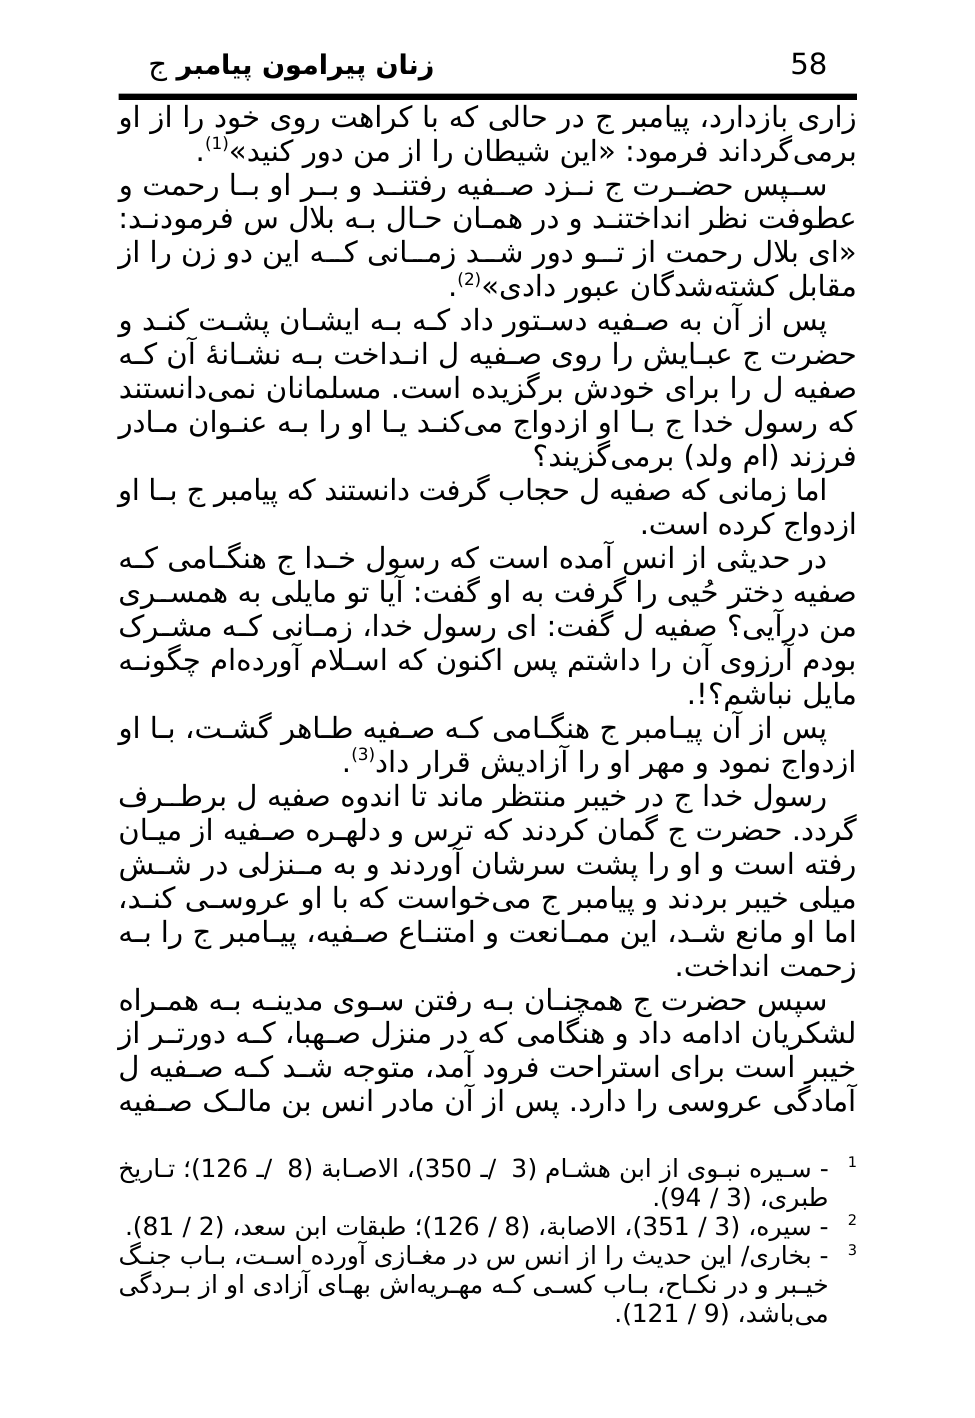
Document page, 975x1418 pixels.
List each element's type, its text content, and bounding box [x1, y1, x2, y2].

text پس از آن به صفیه دستور داد که به ایشان پشت کند و حضرت ج عبایش را روی صفیه ل انداخت به نشانۀ آن که صفیه ل را برای خودش برگزیده است. مسلمانان نمی‌دانستند که رسول خدا ج با او ازدواج می‌کند یا او را به عنوان مادر فرزند (ام ولد) برمی‌گزیند؟ [118, 304, 857, 473]
text پس از آن پیامبر ج هنگامی که صفیه طاهر گشت، با او ازدواج نمود و مهر او را آزادیش قرار داد(). [118, 711, 857, 779]
text سپس حضرت ج نزد صفیه رفتند و بر او با رحمت و عطوفت نظر انداختند و در همان حال به بلال س فرمودند: «ای بلال رحمت از تو دور شد زمانی که این دو زن را از مقابل کشته‌شدگان عبور دادی»(). [118, 168, 857, 304]
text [118, 983, 857, 1119]
text در حدیثی از انس آمده است که رسول خدا ج هنگامی که صفیه دختر حُیی را گرفت به او گفت: آیا تو مایلی به همسری من درآیی؟ صفیه ل گفت: ای رسول خدا، زمانی که مشرک بودم آرزوی آن را داشتم پس اکنون که اسلام آورده‌ام چگونه مایل نباشم؟!. [118, 541, 857, 711]
text اما زمانی که صفیه ل حجاب گرفت دانستند که پیامبر ج با او ازدواج کرده است. [118, 473, 857, 541]
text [118, 100, 857, 168]
text رسول خدا ج در خیبر منتظر ماند تا اندوه صفیه ل برطرف گردد. حضرت ج گمان کردند که ترس و دلهره صفیه از میان رفته است و او را پشت سرشان آوردند و به منزلی در شش میلی خیبر بردند و پیامبر ج می‌خواست که با او عروسی کند، اما او مانع شد، این ممانعت و امتناع صفیه، پیامبر ج را به زحمت انداخت. [118, 779, 857, 983]
